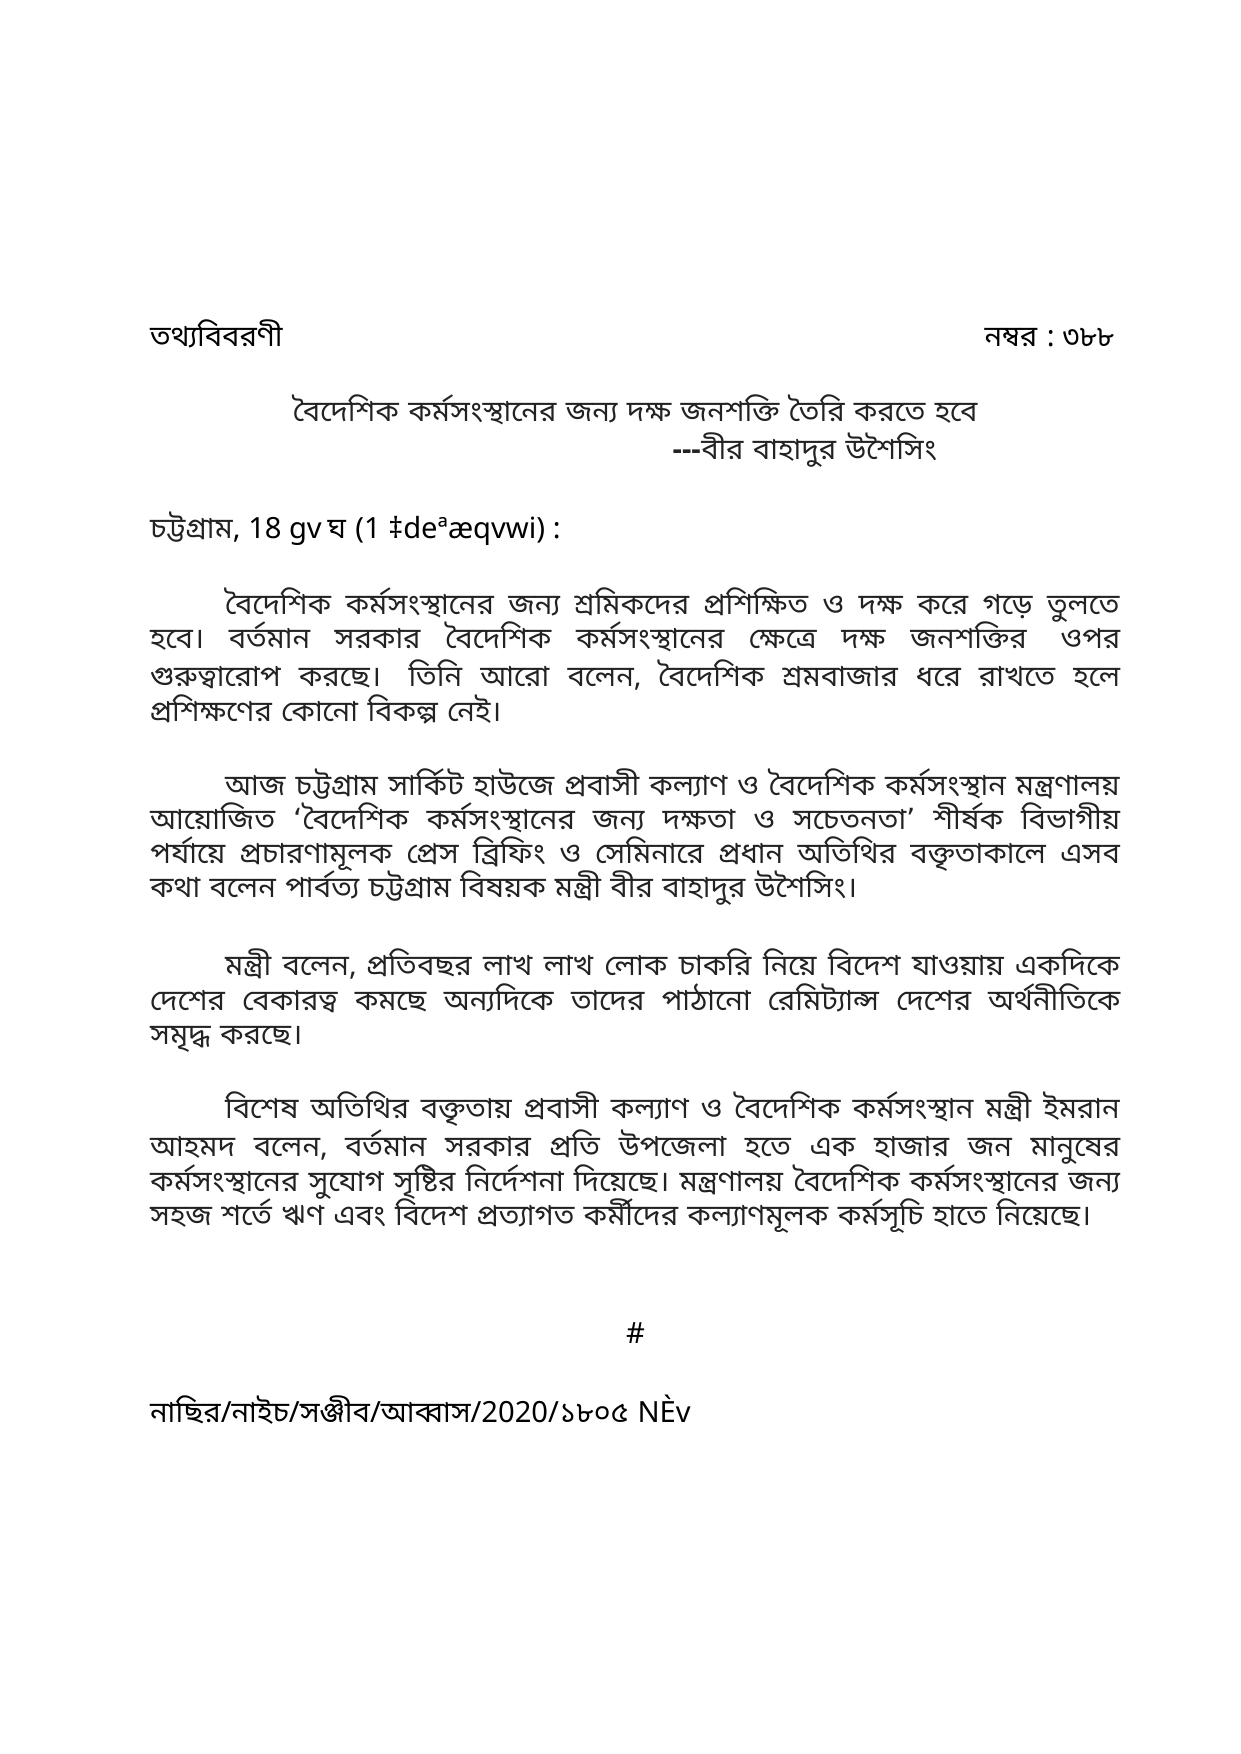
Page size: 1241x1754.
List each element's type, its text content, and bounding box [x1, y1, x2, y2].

text আজ চট্টগ্রাম সার্কিট হাউজে প্রবাসী কল্যাণ ও বৈদেশিক কর্মসংস্থান মন্ত্রণালয় আয়োজিত ‘বৈদেশিক কর্মসংস্থানের জন্য দক্ষতা ও সচেতনতা’ শীর্ষক বিভাগীয় পর্যায়ে প্রচারণামূলক প্রেস ব্রিফিং ও সেমিনারে প্রধান অতিথির বক্তৃতাকালে এসব কথা বলেন পার্বত্য চট্টগ্রাম বিষয়ক মন্ত্রী বীর বাহাদুর উশৈসিং। [150, 768, 1120, 904]
text চট্টগ্রাম, 18 gvঘ (1 ‡deªæqvwi) : [150, 508, 1120, 547]
text ---বীর বাহাদুর উশৈসিং [375, 428, 1120, 468]
text বৈদেশিক কর্মসংস্থানের জন্য শ্রমিকদের প্রশিক্ষিত ও দক্ষ করে গড়ে তুলতে হবে। বর্তমান সরকার বৈদেশিক কর্মসংস্থানের ক্ষেত্রে দক্ষ জনশক্তির ওপর গুরুত্বারোপ করছে। তিনি আরো বলেন, বৈদেশিক শ্রমবাজার ধরে রাখতে হলে প্রশিক্ষণের কোনো বিকল্প নেই। [150, 587, 1120, 729]
text # [150, 1312, 1120, 1352]
text মন্ত্রী বলেন, প্রতিবছর লাখ লাখ লোক চাকরি নিয়ে বিদেশ যাওয়ায় একদিকে দেশের বেকারত্ব কমছে অন্যদিকে তাদের পাঠানো রেমিট্যান্স দেশের অর্থনীতিকে সমৃদ্ধ করছে। [150, 944, 1120, 1051]
text নাছির/নাইচ/সঞ্জীব/আব্বাস/2020/১৮০৫ NÈv [150, 1391, 1120, 1431]
text বিশেষ অতিথির বক্তৃতায় প্রবাসী কল্যাণ ও বৈদেশিক কর্মসংস্থান মন্ত্রী ইমরান আহমদ বলেন, বর্তমান সরকার প্রতি উপজেলা হতে এক হাজার জন মানুষের কর্মসংস্থানের সুযোগ সৃষ্টির নির্দেশনা দিয়েছে। মন্ত্রণালয় বৈদেশিক কর্মসংস্থানের জন্য সহজ শর্তে ঋণ এবং বিদেশ প্রত্যাগত কর্মীদের কল্যাণমূলক কর্মসূচি হাতে নিয়েছে। [150, 1091, 1120, 1233]
text বৈদেশিক কর্মসংস্থানের জন্য দক্ষ জনশক্তি তৈরি করতে হবে [150, 394, 1120, 428]
text তথ্যবিবরণী নম্বর : ৩৮৮ [150, 315, 1120, 355]
